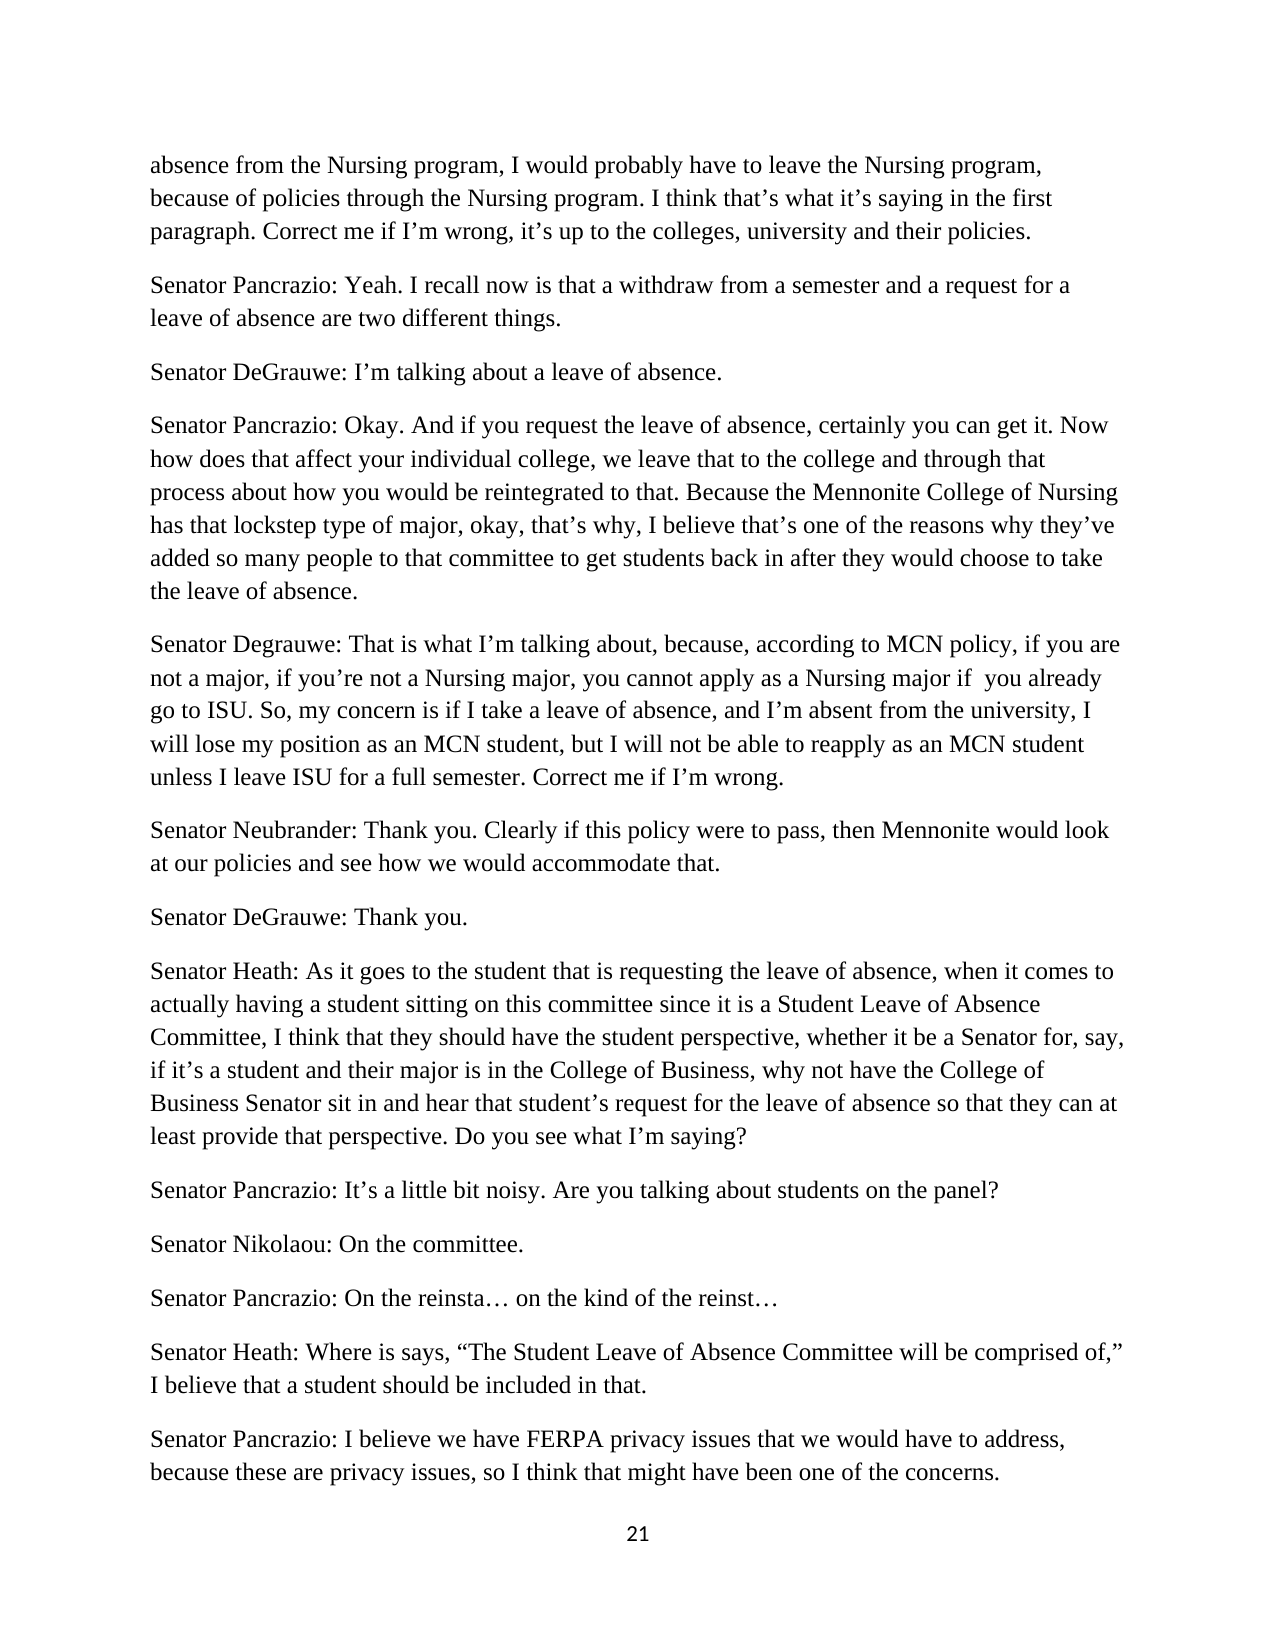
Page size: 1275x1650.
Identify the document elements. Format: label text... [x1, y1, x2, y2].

text Senator Pancrazio: On the reinsta… on the kind of the reinst… [150, 1283, 1125, 1312]
text Senator Nikolaou: On the committee. [150, 1229, 1125, 1258]
text Senator Heath: As it goes to the student that is requesting the leave of absence, when it comes to actually having a student sitting on this committee since it is a Student Leave of Absence Committee, I think that they should have the student perspective, whether it be a Senator for, say, if it’s a student and their major is in the College of Business, why not have the College of Business Senator sit in and hear that student’s request for the leave of absence so that they can at least provide that perspective. Do you see what I’m saying? [150, 956, 1125, 1150]
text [150, 150, 1125, 245]
text Senator DeGrauwe: I’m talking about a leave of absence. [150, 357, 1125, 386]
text Senator Pancrazio: Yeah. I recall now is that a withdraw from a semester and a request for a leave of absence are two different things. [150, 270, 1125, 332]
text Senator Neubrander: Thank you. Clearly if this policy were to pass, then Mennonite would look at our policies and see how we would accommodate that. [150, 816, 1125, 877]
text Senator Pancrazio: I believe we have FERPA privacy issues that we would have to address, because these are privacy issues, so I think that might have been one of the concerns. [150, 1424, 1125, 1485]
text Senator Pancrazio: Okay. And if you request the leave of absence, certainly you can get it. Now how does that affect your individual college, we leave that to the college and through that process about how you would be reintegrated to that. Because the Mennonite College of Nursing has that lockstep type of major, okay, that’s why, I believe that’s one of the reasons why they’ve added so many people to that committee to get students back in after they would choose to take the leave of absence. [150, 411, 1125, 604]
text Senator Degrauwe: That is what I’m talking about, because, according to MCN policy, if you are not a major, if you’re not a Nursing major, you cannot apply as a Nursing major if you already go to ISU. So, my concern is if I take a leave of absence, and I’m absent from the university, I will lose my position as an MCN student, but I will not be able to reapply as an MCN student unless I leave ISU for a full semester. Correct me if I’m wrong. [150, 629, 1125, 790]
text Senator DeGrauwe: Thank you. [150, 902, 1125, 931]
text Senator Pancrazio: It’s a little bit noisy. Are you talking about students on the panel? [150, 1175, 1125, 1204]
text Senator Heath: Where is says, “The Student Leave of Absence Committee will be comprised of,” I believe that a student should be included in that. [150, 1337, 1125, 1398]
